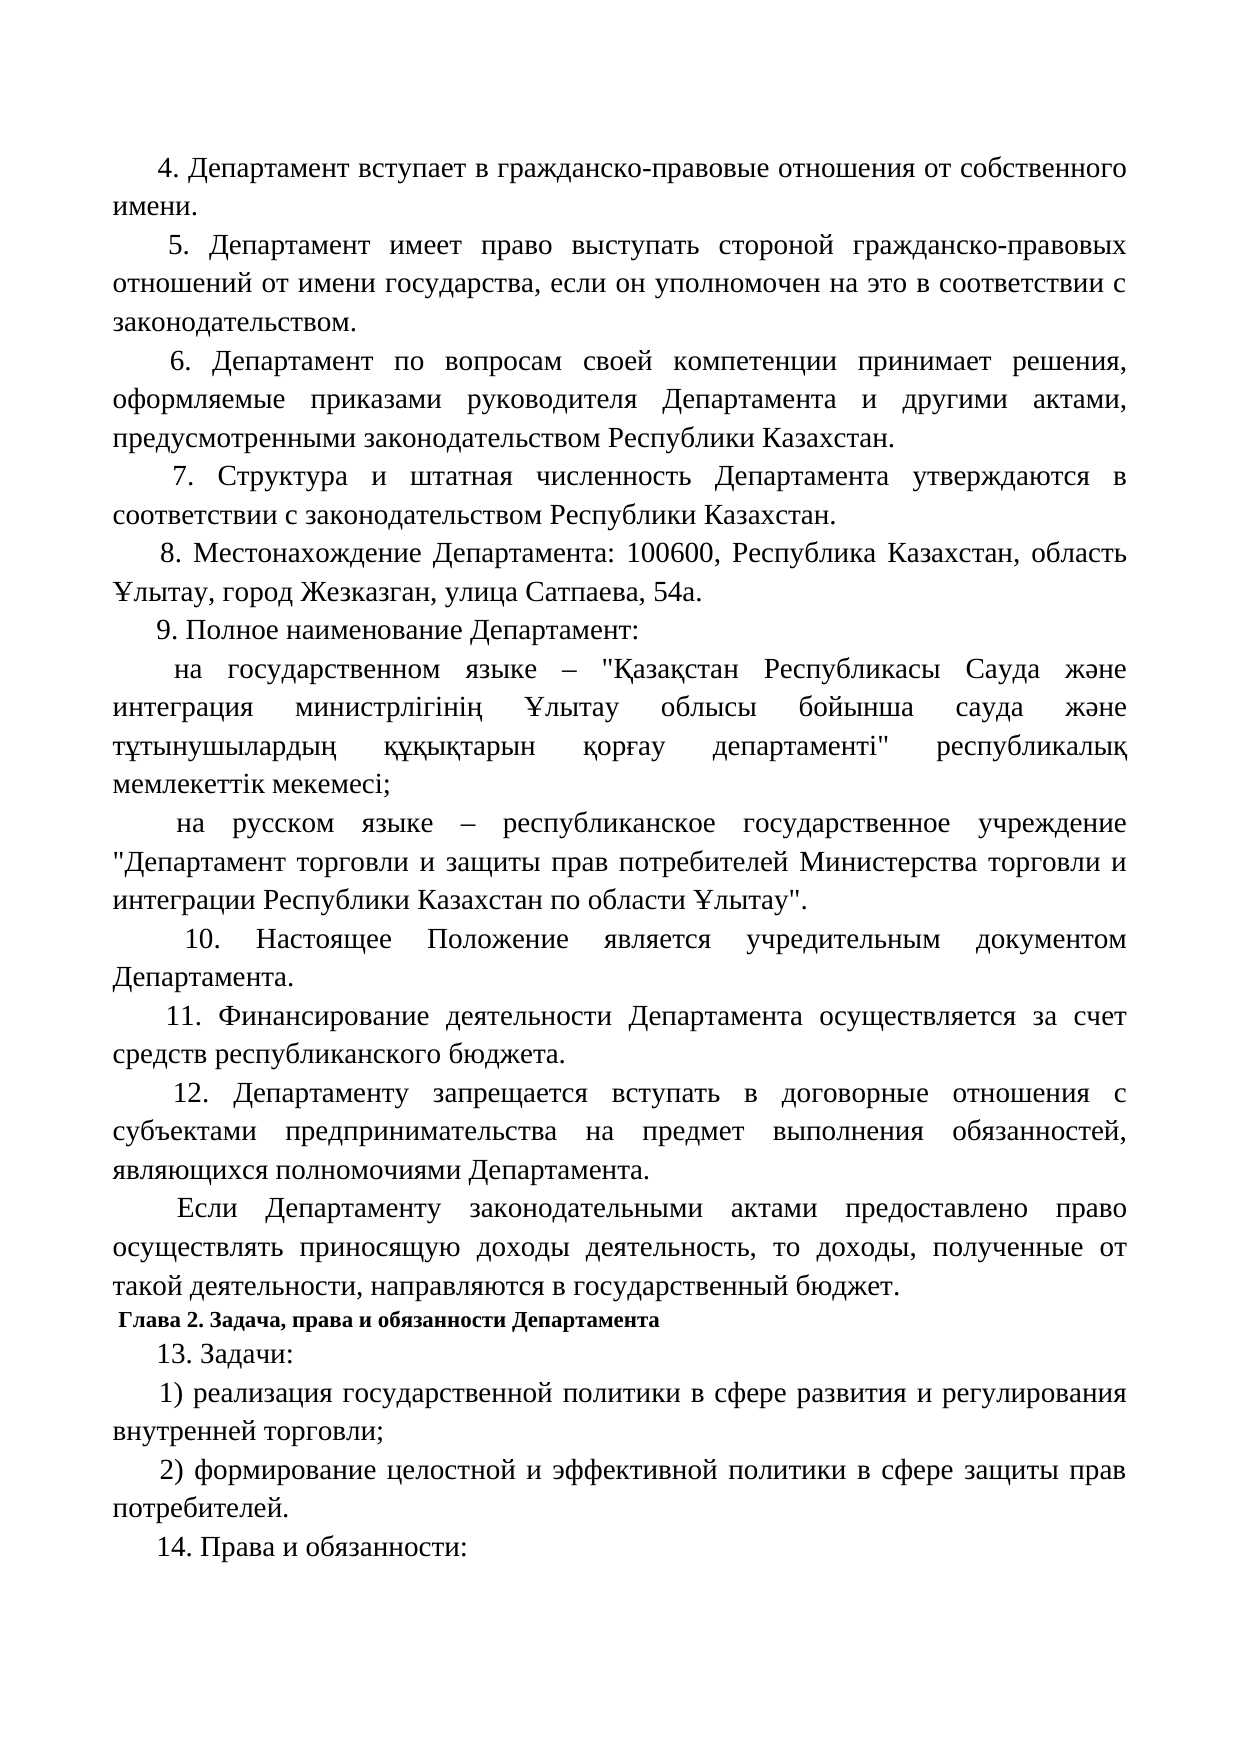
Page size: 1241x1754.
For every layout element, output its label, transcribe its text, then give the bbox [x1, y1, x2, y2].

text Если Департаменту законодательными актами предоставлено право осуществлять приносящую доходы деятельность, то доходы, полученные от такой деятельности, направляются в государственный бюджет. [112, 1191, 1128, 1301]
text Глава 2. Задача, права и обязанности Департамента [112, 1306, 1128, 1333]
text 4. Департамент вступает в гражданско-правовые отношения от собственного имени. [112, 150, 1128, 222]
text 12. Департаменту запрещается вступать в договорные отношения с субъектами предпринимательства на предмет выполнения обязанностей, являющихся полномочиями Департамента. [112, 1075, 1128, 1186]
text 13. Задачи: [112, 1336, 1128, 1370]
text 9. Полное наименование Департамент: [112, 612, 1128, 646]
text 10. Настоящее Положение является учредительным документом Департамента. [112, 921, 1128, 993]
text 8. Местонахождение Департамента: 100600, Республика Казахстан, область Ұлытау, город Жезказган, улица Сатпаева, 54а. [112, 535, 1128, 607]
text на государственном языке – "Қазақстан Республикасы Сауда және интеграция министрлігінің Ұлытау облысы бойынша сауда және тұтынушылардың құқықтарын қорғау департаменті" республикалық мемлекеттік мекемесі; [112, 651, 1128, 800]
text 1) реализация государственной политики в сфере развития и регулирования внутренней торговли; [112, 1375, 1128, 1447]
text 7. Структура и штатная численность Департамента утверждаются в соответствии с законодательством Республики Казахстан. [112, 458, 1128, 530]
text 5. Департамент имеет право выступать стороной гражданско-правовых отношений от имени государства, если он уполномочен на это в соответствии с законодательством. [112, 227, 1128, 338]
text 6. Департамент по вопросам своей компетенции принимает решения, оформляемые приказами руководителя Департамента и другими актами, предусмотренными законодательством Республики Казахстан. [112, 343, 1128, 453]
text 11. Финансирование деятельности Департамента осуществляется за счет средств республиканского бюджета. [112, 998, 1128, 1070]
text 2) формирование целостной и эффективной политики в сфере защиты прав потребителей. [112, 1452, 1128, 1524]
text 14. Права и обязанности: [112, 1529, 1128, 1563]
text на русском языке – республиканское государственное учреждение "Департамент торговли и защиты прав потребителей Министерства торговли и интеграции Республики Казахстан по области Ұлытау". [112, 805, 1128, 916]
